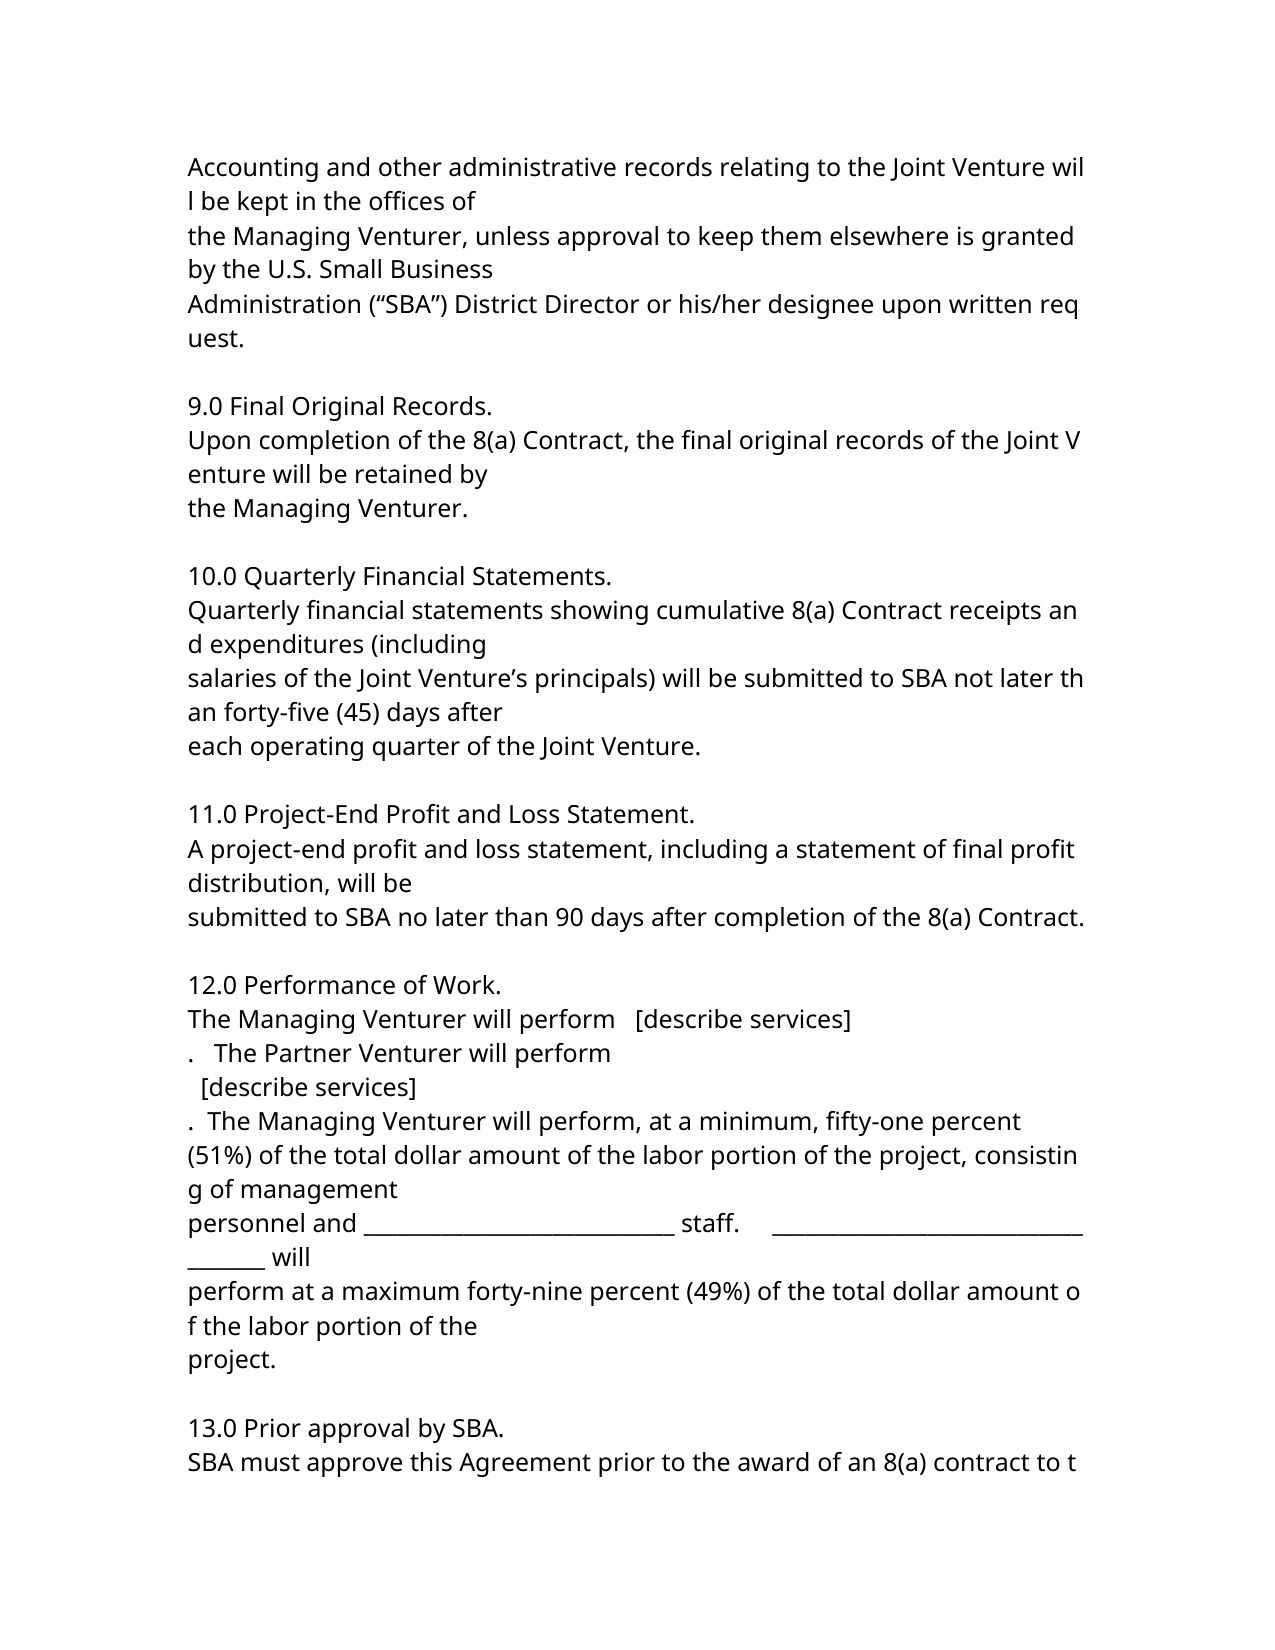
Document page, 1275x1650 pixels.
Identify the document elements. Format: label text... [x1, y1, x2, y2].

text A project‐end profit and loss statement, including a statement of final profit distribution, will be [187, 831, 1087, 899]
text perform at a maximum forty‐nine percent (49%) of the total dollar amount of the labor portion of the [187, 1274, 1087, 1342]
text the Managing Venturer, unless approval to keep them elsewhere is granted by the U.S. Small Business [187, 218, 1087, 286]
text Quarterly financial statements showing cumulative 8(a) Contract receipts and expenditures (including [187, 593, 1087, 661]
text 10.0 Quarterly Financial Statements. [187, 559, 1087, 593]
text submitted to SBA no later than 90 days after completion of the 8(a) Contract. [187, 899, 1087, 933]
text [187, 1444, 1087, 1478]
text 12.0 Performance of Work. [187, 967, 1087, 1002]
text 9.0 Final Original Records. [187, 388, 1087, 422]
text Accounting and other administrative records relating to the Joint Venture will be kept in the offices of [187, 150, 1087, 218]
text the Managing Venturer. [187, 491, 1087, 525]
text 11.0 Project‐End Profit and Loss Statement. [187, 797, 1087, 831]
text Administration (“SBA”) District Director or his/her designee upon written request. [187, 286, 1087, 354]
text personnel and ____________________________ staff. ___________________________________ will [187, 1206, 1087, 1274]
text 13.0 Prior approval by SBA. [187, 1410, 1087, 1444]
text salaries of the Joint Venture’s principals) will be submitted to SBA not later than forty‐five (45) days after [187, 661, 1087, 729]
text each operating quarter of the Joint Venture. [187, 729, 1087, 763]
text The Managing Venturer will perform [describe services] . The Partner Venturer will perform [187, 1002, 1087, 1070]
text [describe services] . The Managing Venturer will perform, at a minimum, fifty‐one percent [187, 1070, 1087, 1138]
text project. [187, 1342, 1087, 1376]
text Upon completion of the 8(a) Contract, the final original records of the Joint Venture will be retained by [187, 422, 1087, 491]
text (51%) of the total dollar amount of the labor portion of the project, consisting of management [187, 1138, 1087, 1206]
